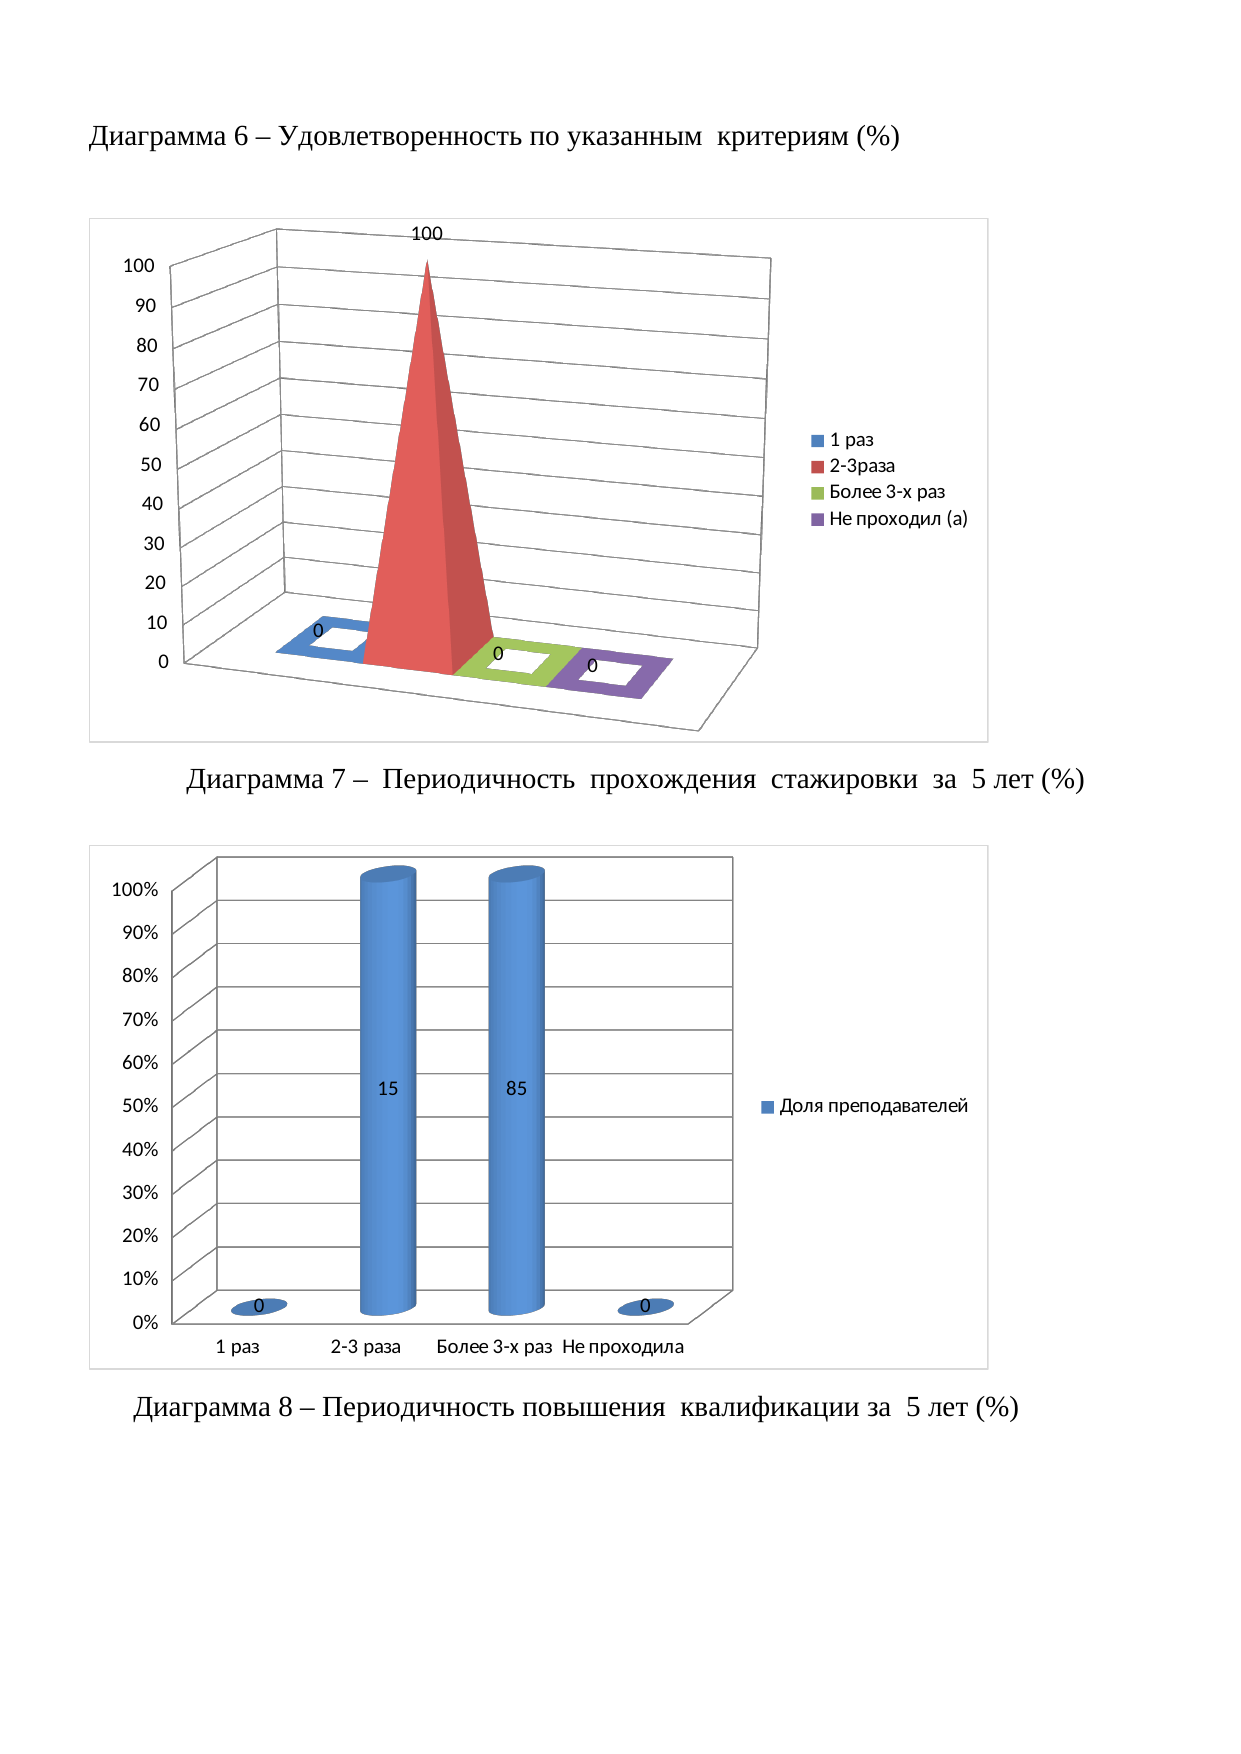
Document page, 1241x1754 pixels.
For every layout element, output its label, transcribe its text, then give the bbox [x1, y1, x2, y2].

subtitle Диаграмма 8 – Периодичность повышения квалификации за 5 лет (%) [132, 1389, 1181, 1422]
subtitle Диаграмма 7 – Периодичность прохождения стажировки за 5 лет (%) [89, 762, 1181, 795]
text Диаграмма 6 – Удовлетворенность по указанным критериям (%) [89, 118, 1181, 152]
